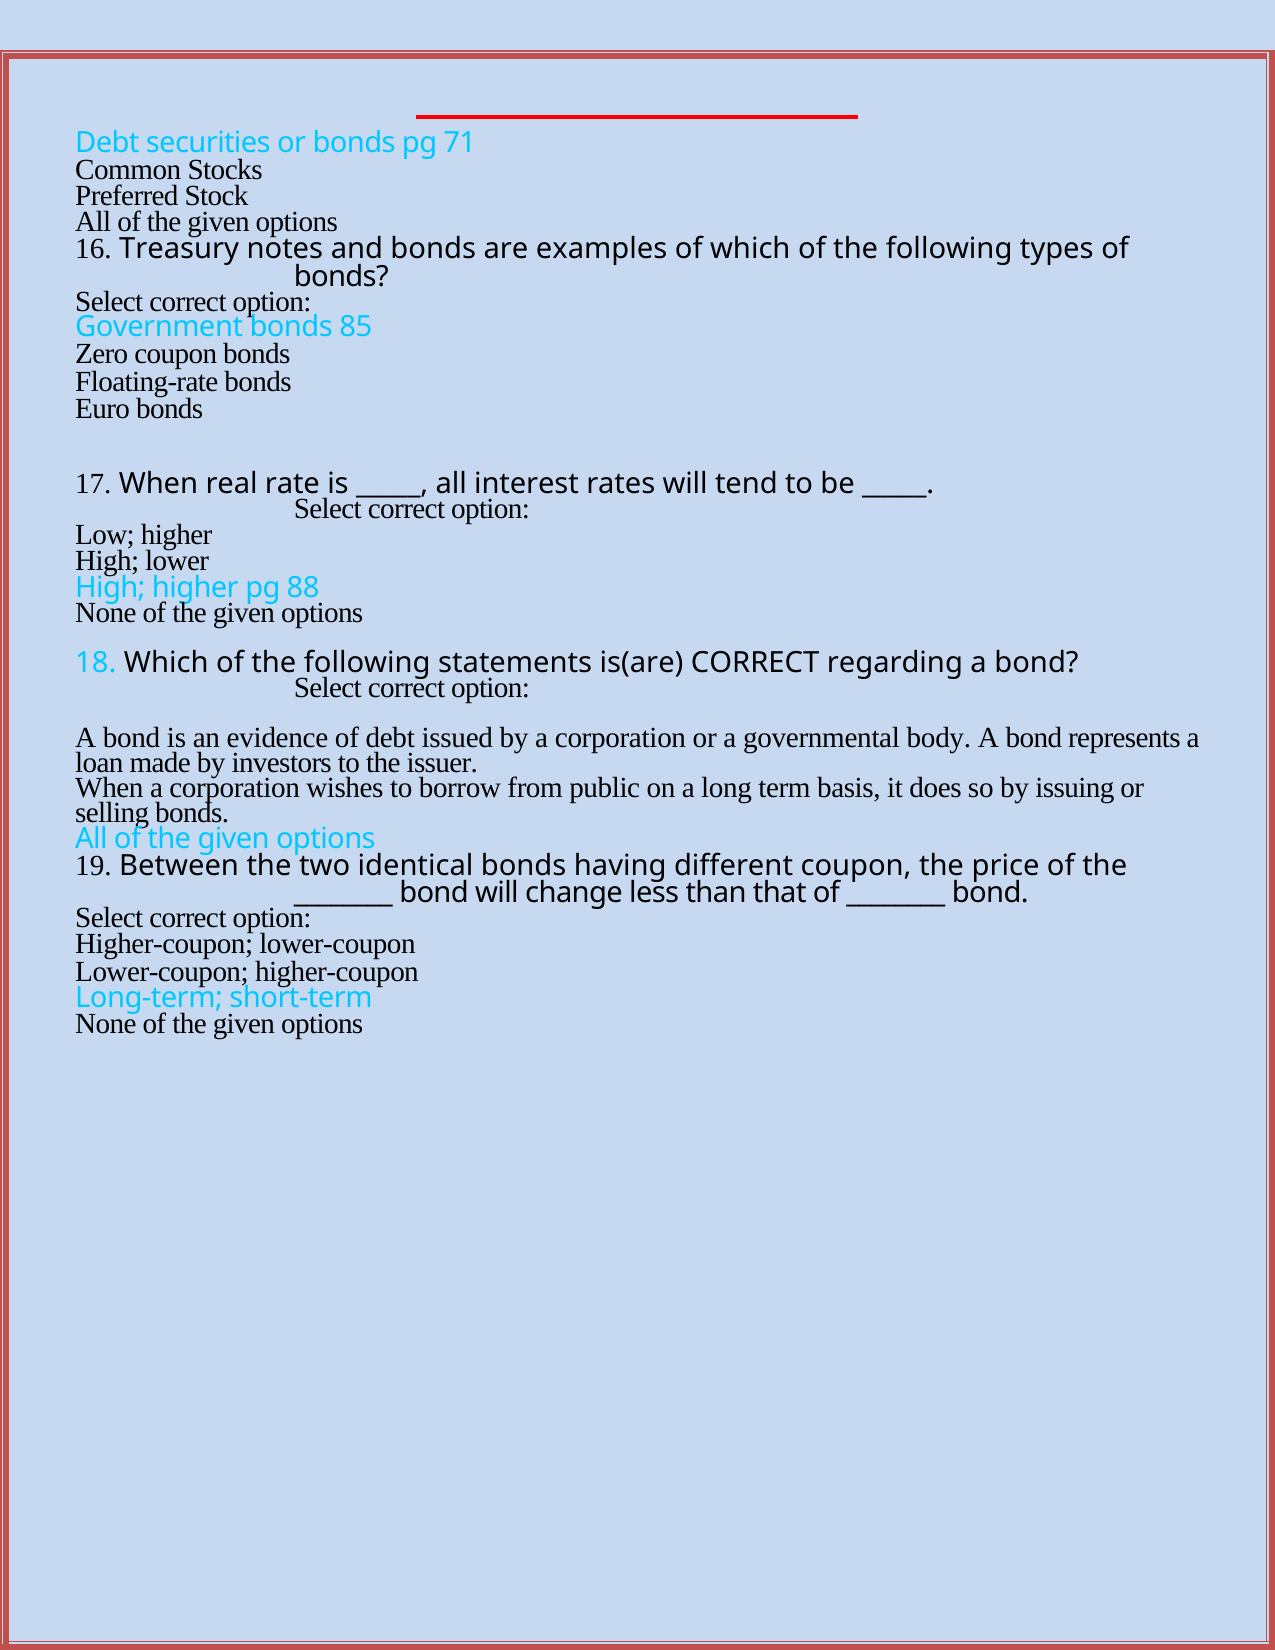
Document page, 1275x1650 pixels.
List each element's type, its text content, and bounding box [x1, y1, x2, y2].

text Select correct option: [75, 291, 1200, 316]
text A bond is an evidence of debt issued by a corporation or a governmental body. A bond represents a loan made by investors to the issuer. [75, 727, 1200, 777]
text 17. When real rate is _____, all interest rates will tend to be _____. Select correct option: [75, 473, 1200, 523]
text 18. Which of the following statements is(are) CORRECT regarding a bond? Select correct option: [75, 652, 1200, 702]
text When a corporation wishes to borrow from public on a long term basis, it does so by issuing or selling bonds. [75, 777, 1200, 827]
text Government bonds 85 [75, 316, 1200, 342]
text All of the given options [75, 827, 1200, 853]
text None of the given options [75, 1013, 1200, 1039]
text Low; higher [75, 523, 1200, 550]
text Debt securities or bonds pg 71 [75, 132, 1200, 158]
text Higher-coupon; lower-coupon Lower-coupon; higher-coupon [75, 932, 1200, 986]
text None of the given options [75, 602, 1200, 627]
text High; lower [75, 550, 1200, 576]
text All of the given options [75, 211, 1200, 237]
text 19. Between the two identical bonds having different coupon, the price of the ________ bond will change less than that of ________ bond. [75, 853, 1200, 908]
text High; higher pg 88 [75, 576, 1200, 602]
text Preferred Stock [75, 184, 1200, 211]
text Zero coupon bonds Floating-rate bonds Euro bonds [75, 342, 1200, 423]
text Long-term; short-term [75, 986, 1200, 1013]
text Common Stocks [75, 158, 1200, 184]
text 16. Treasury notes and bonds are examples of which of the following types of bonds? [75, 237, 1200, 291]
text Select correct option: [75, 908, 1200, 932]
